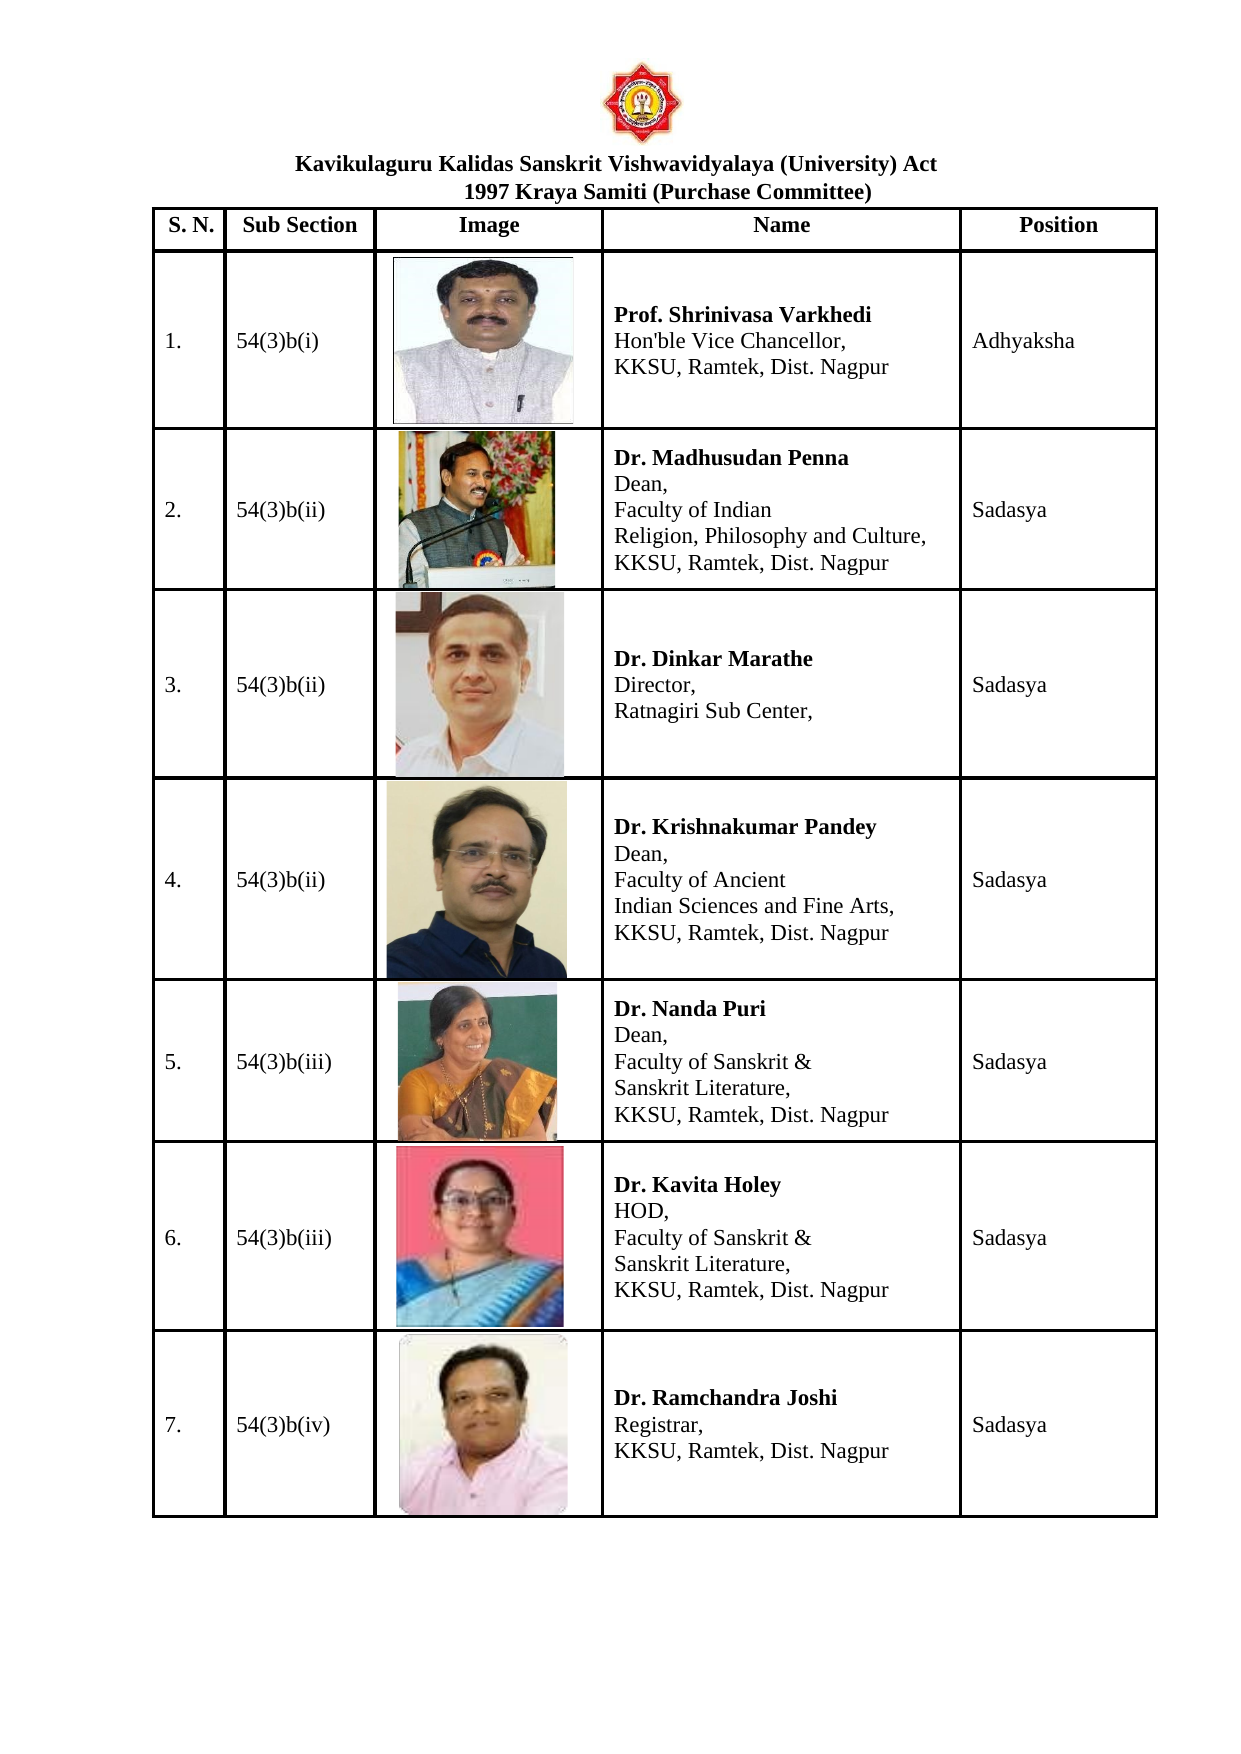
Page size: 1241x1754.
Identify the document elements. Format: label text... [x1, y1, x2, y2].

table_cell Dr. Krishnakumar Pandey Dean, Faculty of Ancient Indian Sciences and Fine Arts, KKSU, Ramtek, Dist. Nagpur [604, 780, 959, 978]
table_cell [377, 981, 601, 1140]
picture [395, 592, 565, 777]
table_cell Sadasya [962, 430, 1155, 588]
table_cell 2. [155, 430, 223, 588]
table_cell 54(3)b(iii) [227, 981, 373, 1140]
table_cell Sadasya [962, 780, 1155, 978]
table_cell 6. [155, 1143, 223, 1329]
table_cell Prof. Shrinivasa Varkhedi Hon'ble Vice Chancellor, KKSU, Ramtek, Dist. Nagpur [604, 253, 959, 427]
table_cell [377, 591, 601, 776]
table_cell Dr. Kavita Holey HOD, Faculty of Sanskrit & Sanskrit Literature, KKSU, Ramtek, Dist. Nagpur [604, 1143, 959, 1329]
table_cell 54(3)b(ii) [227, 430, 373, 588]
table_cell [377, 780, 386, 978]
picture [600, 58, 685, 146]
table_cell 54(3)b(iii) [227, 1143, 373, 1329]
table_cell Dr. Nanda Puri Dean, Faculty of Sanskrit & Sanskrit Literature, KKSU, Ramtek, Dist. Nagpur [604, 981, 959, 1140]
table_header Position [962, 210, 1155, 249]
table_cell [377, 1143, 601, 1329]
table_cell 3. [155, 591, 223, 776]
table_cell Dr. Madhusudan Penna Dean, Faculty of Indian Religion, Philosophy and Culture, KKSU, Ramtek, Dist. Nagpur [604, 430, 959, 588]
table_header Image [377, 210, 601, 249]
text Kavikulaguru Kalidas Sanskrit Vishwavidyalaya (University) Act 1997 Kraya Samiti (Purchase Committee) [295, 150, 989, 205]
picture [396, 1146, 564, 1327]
picture [393, 257, 574, 424]
picture [397, 982, 558, 1141]
table_cell 54(3)b(ii) [227, 780, 373, 978]
table_header S. N. [155, 210, 223, 249]
table_header Sub Section [227, 210, 373, 249]
table_cell 5. [155, 981, 223, 1140]
table_cell Sadasya [962, 981, 1155, 1140]
table_cell 54(3)b(ii) [227, 591, 373, 776]
table_cell [377, 1332, 601, 1515]
table_cell [567, 780, 601, 978]
table_cell 54(3)b(iv) [227, 1332, 373, 1515]
table_cell 4. [155, 780, 223, 978]
picture [398, 431, 556, 588]
table_cell Dr. Ramchandra Joshi Registrar, KKSU, Ramtek, Dist. Nagpur [604, 1332, 959, 1515]
table_header Name [604, 210, 959, 249]
table_cell [377, 430, 601, 588]
table_cell [377, 253, 601, 427]
picture [398, 1333, 568, 1515]
table_cell 7. [155, 1332, 223, 1515]
table_cell Sadasya [962, 1332, 1155, 1515]
picture [386, 780, 567, 978]
table_cell 54(3)b(i) [227, 253, 373, 427]
table_cell Sadasya [962, 591, 1155, 776]
table_cell Adhyaksha [962, 253, 1155, 427]
table_cell Sadasya [962, 1143, 1155, 1329]
table_cell Dr. Dinkar Marathe Director, Ratnagiri Sub Center, [604, 591, 959, 776]
table_cell 1. [155, 253, 223, 427]
